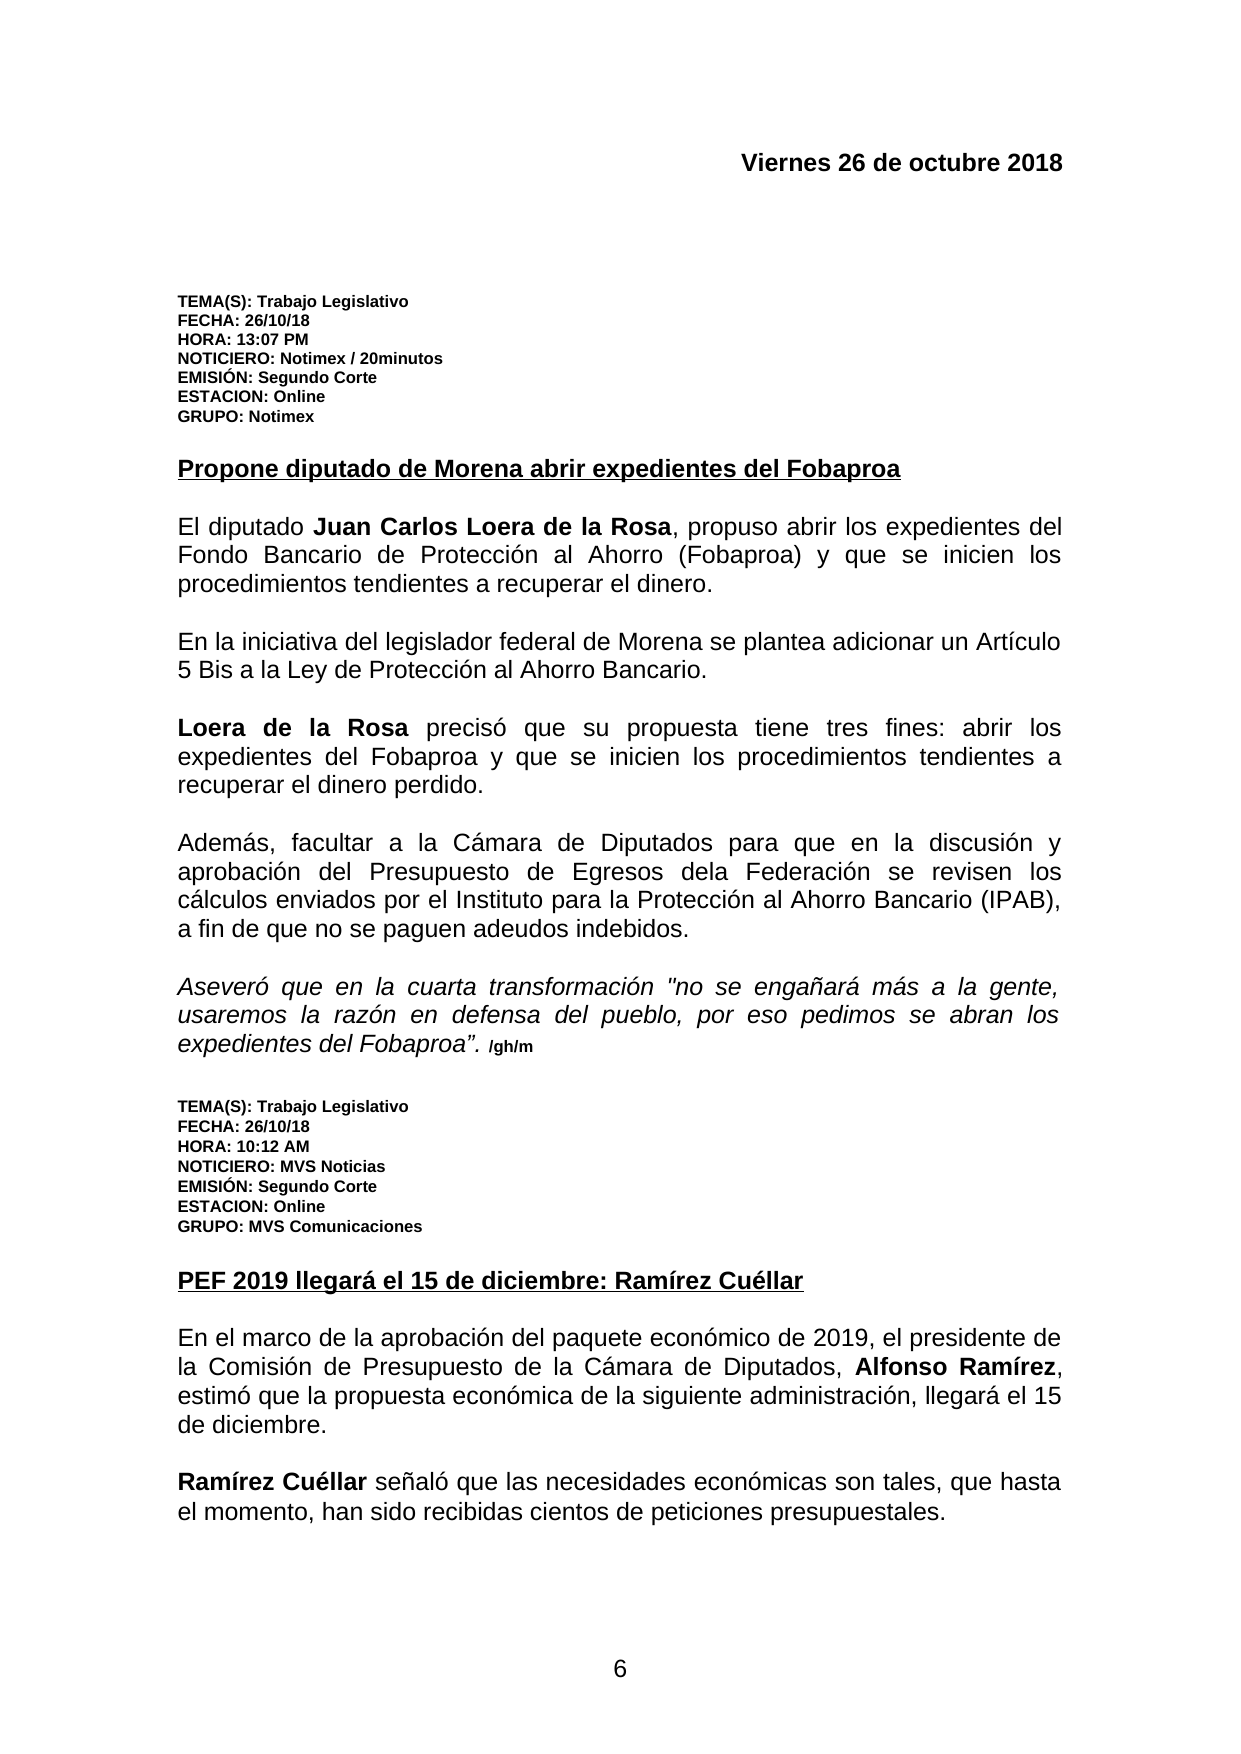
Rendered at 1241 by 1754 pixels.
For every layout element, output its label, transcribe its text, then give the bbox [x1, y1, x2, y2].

text En la iniciativa del legislador federal de Morena se plantea adicionar un Artículo 5 Bis a la Ley de Protección al Ahorro Bancario. [177, 627, 1063, 684]
text GRUPO: Notimex [177, 406, 1063, 426]
text ESTACION: Online [177, 387, 1063, 406]
text Propone diputado de Morena abrir expedientes del Fobaproa [177, 454, 1063, 483]
text Loera de la Rosa precisó que su propuesta tiene tres fines: abrir los expedientes del Fobaproa y que se inicien los procedimientos tendientes a recuperar el dinero perdido. [177, 713, 1063, 799]
text NOTICIERO: Notimex / 20minutos [177, 349, 1063, 368]
text Viernes 26 de octubre 2018 [177, 148, 1063, 176]
text Ramírez Cuéllar señaló que las necesidades económicas son tales, que hasta el momento, han sido recibidas cientos de peticiones presupuestales. [177, 1467, 1063, 1526]
text Además, facultar a la Cámara de Diputados para que en la discusión y aprobación del Presupuesto de Egresos dela Federación se revisen los cálculos enviados por el Instituto para la Protección al Ahorro Bancario (IPAB), a fin de que no se paguen adeudos indebidos. [177, 828, 1063, 943]
text TEMA(S): Trabajo Legislativo [177, 291, 1063, 311]
text EMISIÓN: Segundo Corte [177, 1177, 1063, 1196]
text FECHA: 26/10/18 [177, 1116, 1063, 1136]
text NOTICIERO: MVS Noticias [177, 1157, 1063, 1176]
text En el marco de la aprobación del paquete económico de 2019, el presidente de la Comisión de Presupuesto de la Cámara de Diputados, Alfonso Ramírez, estimó que la propuesta económica de la siguiente administración, llegará el 15 de diciembre. [177, 1323, 1063, 1438]
text El diputado Juan Carlos Loera de la Rosa, propuso abrir los expedientes del Fondo Bancario de Protección al Ahorro (Fobaproa) y que se inicien los procedimientos tendientes a recuperar el dinero. [177, 512, 1063, 598]
text FECHA: 26/10/18 [177, 311, 1063, 330]
text PEF 2019 llegará el 15 de diciembre: Ramírez Cuéllar [177, 1266, 1063, 1294]
text Aseveró que en la cuarta transformación "no se engañará más a la gente, usaremos la razón en defensa del pueblo, por eso pedimos se abran los expedientes del Fobaproa”. /gh/m [177, 972, 1063, 1058]
text HORA: 13:07 PM [177, 330, 1063, 349]
text TEMA(S): Trabajo Legislativo [177, 1096, 1063, 1116]
text EMISIÓN: Segundo Corte [177, 368, 1063, 387]
text HORA: 10:12 AM [177, 1137, 1063, 1156]
text ESTACION: Online [177, 1197, 1063, 1216]
text GRUPO: MVS Comunicaciones [177, 1217, 1063, 1236]
